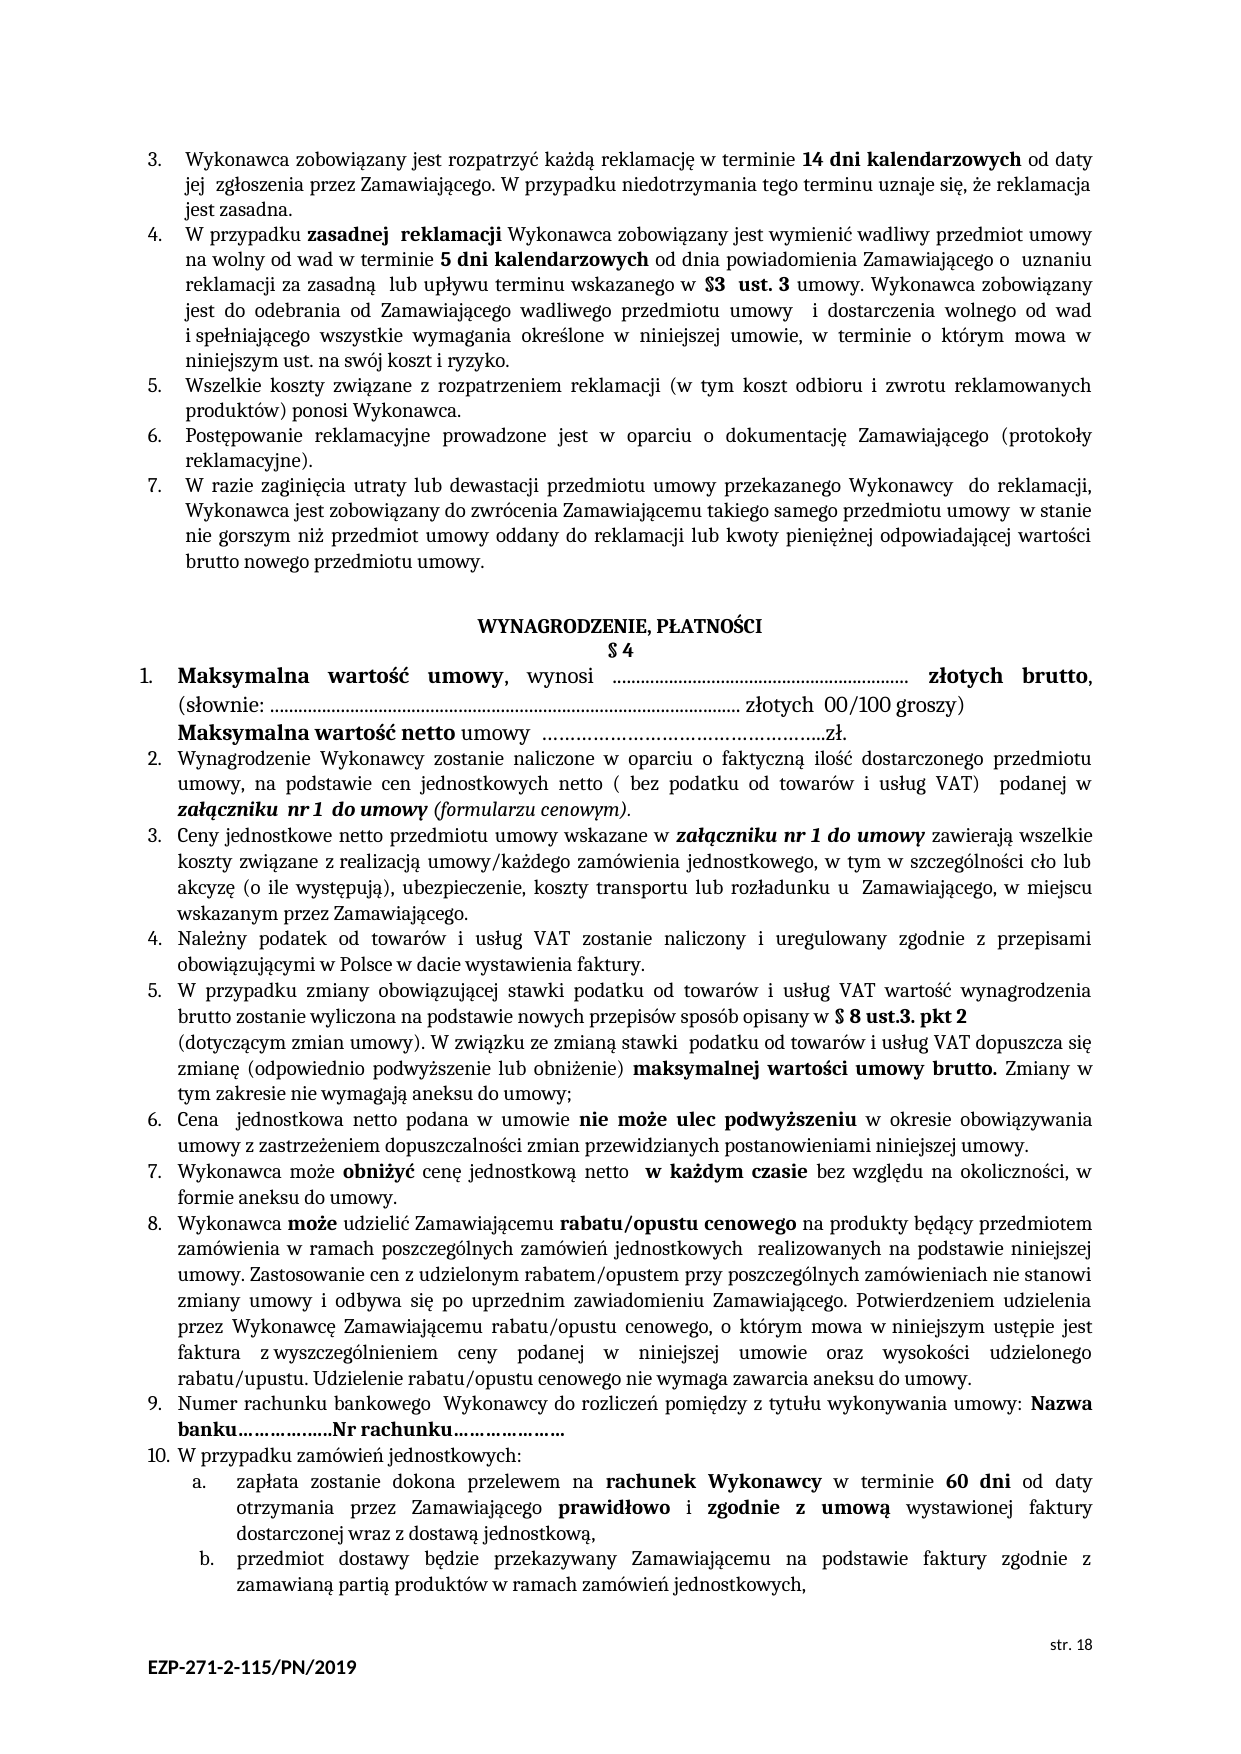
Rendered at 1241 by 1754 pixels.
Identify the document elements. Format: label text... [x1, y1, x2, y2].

list Wykonawca może udzielić Zamawiającemu rabatu/opustu cenowego na produkty będący przedmiotem zamówienia w ramach poszczególnych zamówień jednostkowych realizowanych na podstawie niniejszej umowy. Zastosowanie cen z udzielonym rabatem/opustem przy poszczególnych zamówieniach nie stanowi zmiany umowy i odbywa się po uprzednim zawiadomieniu Zamawiającego. Potwierdzeniem udzielenia przez Wykonawcę Zamawiającemu rabatu/opustu cenowego, o którym mowa w niniejszym ustępie jest faktura z wyszczególnieniem ceny podanej w niniejszej umowie oraz wysokości udzielonego rabatu/upustu. Udzielenie rabatu/opustu cenowego nie wymaga zawarcia aneksu do umowy. [148, 1211, 1093, 1390]
list Wynagrodzenie Wykonawcy zostanie naliczone w oparciu o faktyczną ilość dostarczonego przedmiotu umowy, na podstawie cen jednostkowych netto ( bez podatku od towarów i usług VAT) podanej w załączniku nr 1 do umowy (formularzu cenowym). [148, 746, 1093, 822]
list W przypadku zasadnej reklamacji Wykonawca zobowiązany jest wymienić wadliwy przedmiot umowy na wolny od wad w terminie 5 dni kalendarzowych od dnia powiadomienia Zamawiającego o uznaniu reklamacji za zasadną lub upływu terminu wskazanego w §3 ust. 3 umowy. Wykonawca zobowiązany jest do odebrania od Zamawiającego wadliwego przedmiotu umowy i dostarczenia wolnego od wad i spełniającego wszystkie wymagania określone w niniejszej umowie, w terminie o którym mowa w niniejszym ust. na swój koszt i ryzyko. [148, 223, 1093, 372]
list W razie zaginięcia utraty lub dewastacji przedmiotu umowy przekazanego Wykonawcy do reklamacji, Wykonawca jest zobowiązany do zwrócenia Zamawiającemu takiego samego przedmiotu umowy w stanie nie gorszym niż przedmiot umowy oddany do reklamacji lub kwoty pieniężnej odpowiadającej wartości brutto nowego przedmiotu umowy. [148, 474, 1093, 573]
list Należny podatek od towarów i usług VAT zostanie naliczony i uregulowany zgodnie z przepisami obowiązującymi w Polsce w dacie wystawienia faktury. [148, 927, 1093, 977]
list Wykonawca może obniżyć cenę jednostkową netto w każdym czasie bez względu na okoliczności, w formie aneksu do umowy. [148, 1159, 1093, 1209]
list Maksymalna wartość umowy, wynosi ............................................................... złotych brutto, (słownie: .................................................................................................... złotych 00/100 groszy) [140, 663, 1093, 718]
list przedmiot dostawy będzie przekazywany Zamawiającemu na podstawie faktury zgodnie z zamawianą partią produktów w ramach zamówień jednostkowych, [199, 1547, 1093, 1597]
list W przypadku zmiany obowiązującej stawki podatku od towarów i usług VAT wartość wynagrodzenia brutto zostanie wyliczona na podstawie nowych przepisów sposób opisany w § 8 ust.3. pkt 2 [148, 979, 1093, 1028]
text WYNAGRODZENIE, PŁATNOŚCI [148, 615, 1093, 639]
list Postępowanie reklamacyjne prowadzone jest w oparciu o dokumentację Zamawiającego (protokoły reklamacyjne). [148, 424, 1093, 473]
text § 4 [148, 639, 1093, 663]
list Maksymalna wartość netto umowy …………………………………………..zł. [177, 720, 1093, 746]
list zapłata zostanie dokona przelewem na rachunek Wykonawcy w terminie 60 dni od daty otrzymania przez Zamawiającego prawidłowo i zgodnie z umową wystawionej faktury dostarczonej wraz z dostawą jednostkową, [192, 1469, 1093, 1545]
text (dotyczącym zmian umowy). W związku ze zmianą stawki podatku od towarów i usług VAT dopuszcza się zmianę (odpowiednio podwyższenie lub obniżenie) maksymalnej wartości umowy brutto. Zmiany w tym zakresie nie wymagają aneksu do umowy; [177, 1030, 1093, 1106]
list Wszelkie koszty związane z rozpatrzeniem reklamacji (w tym koszt odbioru i zwrotu reklamowanych produktów) ponosi Wykonawca. [148, 373, 1093, 423]
list Wykonawca zobowiązany jest rozpatrzyć każdą reklamację w terminie 14 dni kalendarzowych od daty jej zgłoszenia przez Zamawiającego. W przypadku niedotrzymania tego terminu uznaje się, że reklamacja jest zasadna. [148, 148, 1093, 222]
list Ceny jednostkowe netto przedmiotu umowy wskazane w załączniku nr 1 do umowy zawierają wszelkie koszty związane z realizacją umowy/każdego zamówienia jednostkowego, w tym w szczególności cło lub akcyzę (o ile występują), ubezpieczenie, koszty transportu lub rozładunku u Zamawiającego, w miejscu wskazanym przez Zamawiającego. [148, 824, 1093, 925]
list Cena jednostkowa netto podana w umowie nie może ulec podwyższeniu w okresie obowiązywania umowy z zastrzeżeniem dopuszczalności zmian przewidzianych postanowieniami niniejszej umowy. [148, 1108, 1093, 1158]
list Numer rachunku bankowego Wykonawcy do rozliczeń pomiędzy z tytułu wykonywania umowy: Nazwa banku………….…..Nr rachunku………………… [148, 1392, 1093, 1442]
list W przypadku zamówień jednostkowych: [148, 1444, 1093, 1468]
